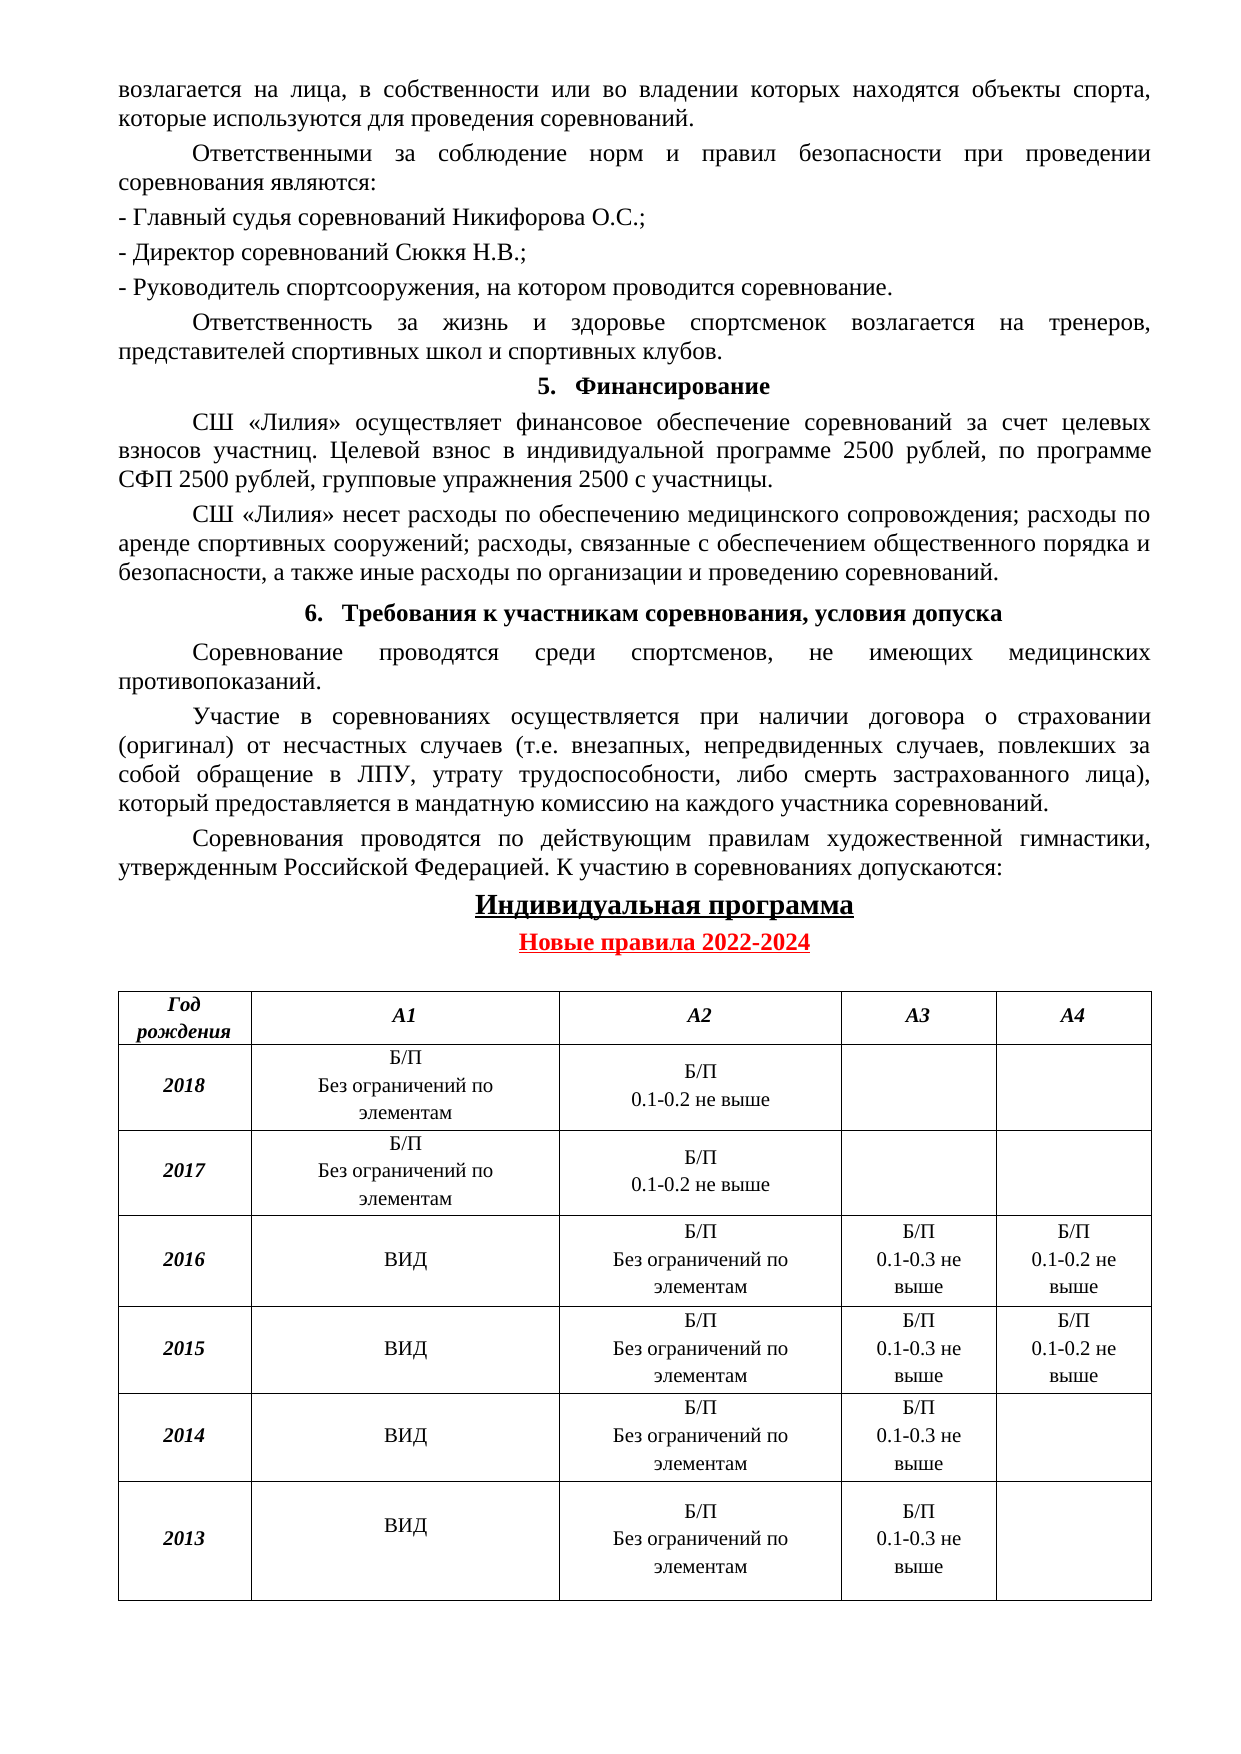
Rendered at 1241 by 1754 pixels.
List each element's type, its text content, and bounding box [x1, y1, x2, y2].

table_header А3 [842, 992, 996, 1044]
table_cell Б/П Без ограничений по элементам [560, 1307, 841, 1393]
table_cell 2015 [119, 1307, 251, 1393]
table_cell 2017 [119, 1131, 251, 1215]
table_cell Б/П 0.1-0.2 не выше [560, 1045, 841, 1129]
table_cell Б/П 0.1-0.2 не выше [997, 1307, 1151, 1393]
table_header Год рождения [119, 992, 251, 1044]
text Новые правила 2022-2024 [177, 927, 1152, 956]
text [118, 74, 1152, 131]
list Финансирование [156, 371, 1152, 400]
table_header А2 [560, 992, 841, 1044]
text Ответственными за соблюдение норм и правил безопасности при проведении соревнования являются: [118, 138, 1152, 195]
table_cell Б/П 0.1-0.3 не выше [842, 1394, 996, 1481]
table_cell ВИД [252, 1216, 559, 1306]
table_cell 2013 [119, 1482, 251, 1600]
text - Руководитель спортсооружения, на котором проводится соревнование. [118, 272, 1152, 301]
table_cell ВИД [252, 1482, 559, 1600]
table_cell Б/П 0.1-0.2 не выше [997, 1216, 1151, 1306]
table_cell Б/П Без ограничений по элементам [560, 1394, 841, 1481]
table_cell Б/П 0.1-0.3 не выше [842, 1482, 996, 1600]
table_cell Б/П 0.1-0.3 не выше [842, 1307, 996, 1393]
text - Директор соревнований Сюккя Н.В.; [118, 237, 1152, 266]
list СШ «Лилия» осуществляет финансовое обеспечение соревнований за счет целевых взносов участниц. Целевой взнос в индивидуальной программе 2500 рублей, по программе СФП 2500 рублей, групповые упражнения 2500 с участницы. [118, 407, 1152, 493]
table_cell Б/П Без ограничений по элементам [560, 1216, 841, 1306]
table_cell [997, 1394, 1151, 1481]
table_cell 2016 [119, 1216, 251, 1306]
table_header А1 [252, 992, 559, 1044]
table_cell 2018 [119, 1045, 251, 1129]
text Соревнование проводятся среди спортсменов, не имеющих медицинских противопоказаний. [118, 637, 1152, 695]
text Индивидуальная программа [177, 887, 1152, 920]
text - Главный судья соревнований Никифорова О.С.; [118, 202, 1152, 231]
table_cell Б/П 0.1-0.2 не выше [560, 1131, 841, 1215]
table_header А4 [997, 992, 1151, 1044]
table_cell Б/П 0.1-0.3 не выше [842, 1216, 996, 1306]
table_cell [997, 1482, 1151, 1600]
text СШ «Лилия» несет расходы по обеспечению медицинского сопровождения; расходы по аренде спортивных сооружений; расходы, связанные с обеспечением общественного порядка и безопасности, а также иные расходы по организации и проведению соревнований. [118, 499, 1152, 586]
table_cell [997, 1131, 1151, 1215]
table_cell [842, 1131, 996, 1215]
text Участие в соревнованиях осуществляется при наличии договора о страховании (оригинал) от несчастных случаев (т.е. внезапных, непредвиденных случаев, повлекших за собой обращение в ЛПУ, утрату трудоспособности, либо смерть застрахованного лица), который предоставляется в мандатную комиссию на каждого участника соревнований. [118, 701, 1152, 816]
table_cell Б/П Без ограничений по элементам [252, 1131, 559, 1215]
table_cell [842, 1045, 996, 1129]
list Ответственность за жизнь и здоровье спортсменок возлагается на тренеров, представителей спортивных школ и спортивных клубов. [118, 307, 1152, 365]
table_cell Б/П Без ограничений по элементам [560, 1482, 841, 1600]
table_cell ВИД [252, 1394, 559, 1481]
table_cell [997, 1045, 1151, 1129]
list Требования к участникам соревнования, условия допуска [155, 598, 1152, 627]
table_cell Б/П Без ограничений по элементам [252, 1045, 559, 1129]
text Соревнования проводятся по действующим правилам художественной гимнастики, утвержденным Российской Федерацией. К участию в соревнованиях допускаются: [118, 823, 1152, 880]
table_cell ВИД [252, 1307, 559, 1393]
table_cell 2014 [119, 1394, 251, 1481]
